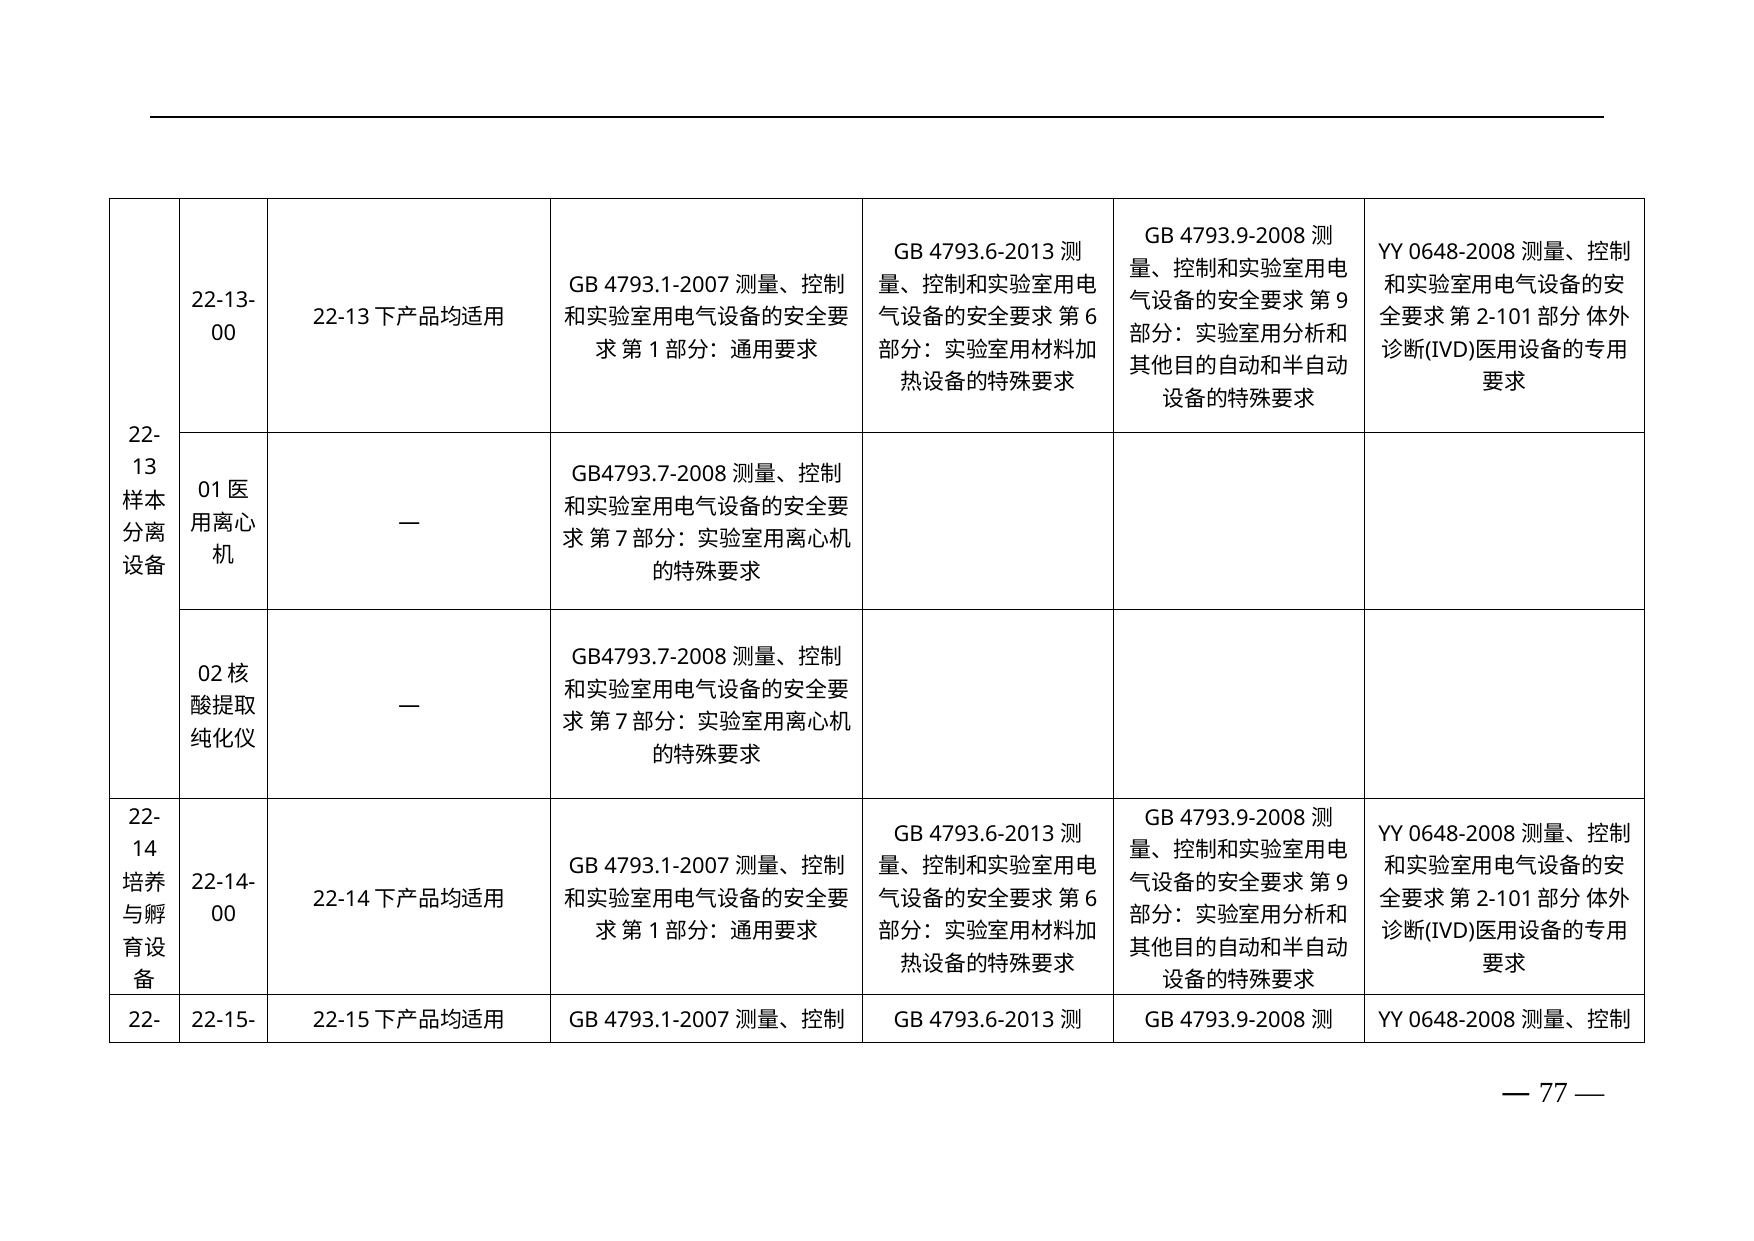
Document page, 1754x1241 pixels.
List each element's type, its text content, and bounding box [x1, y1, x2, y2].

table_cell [1365, 995, 1644, 1042]
table_cell [1114, 433, 1364, 609]
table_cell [1114, 199, 1364, 432]
table_cell 22-14培养与孵育设备 [110, 799, 179, 994]
table_cell GB 4793.6-2013 测量、控制和实验室用电气设备的安全要求 第6部分：实验室用材料加热设备的特殊要求 [863, 799, 1113, 994]
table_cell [551, 199, 862, 432]
table_cell 22-15-00 [180, 995, 267, 1042]
table_cell 22-15检验及其他辅助设备 [110, 995, 179, 1042]
table_cell GB4793.7-2008 测量、控制和实验室用电气设备的安全要求 第7部分：实验室用离心机的特殊要求 [551, 433, 862, 609]
table_cell 22-14-00 [180, 799, 267, 994]
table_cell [863, 199, 1113, 432]
table_cell 22-13下产品均适用 [268, 199, 550, 432]
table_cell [863, 995, 1113, 1042]
table_cell 22-15下产品均适用 [268, 995, 550, 1042]
table_cell [863, 433, 1113, 609]
table_cell 22-13样本分离设备 [110, 199, 179, 798]
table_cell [1114, 995, 1364, 1042]
table_cell GB4793.7-2008 测量、控制和实验室用电气设备的安全要求 第7部分：实验室用离心机的特殊要求 [551, 610, 862, 798]
table_cell [1365, 610, 1644, 798]
table_cell 02核酸提取纯化仪 [180, 610, 267, 798]
table_cell [1114, 610, 1364, 798]
table_cell 22-13-00 [180, 199, 267, 432]
table_cell — [268, 610, 550, 798]
table_cell — [268, 433, 550, 609]
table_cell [1365, 199, 1644, 432]
table_cell GB 4793.1-2007 测量、控制和实验室用电气设备的安全要求 第1部分：通用要求 [551, 799, 862, 994]
table_cell [1365, 433, 1644, 609]
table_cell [551, 995, 862, 1042]
table_cell [863, 610, 1113, 798]
table_cell GB 4793.9-2008 测量、控制和实验室用电气设备的安全要求 第9部分：实验室用分析和其他目的自动和半自动设备的特殊要求 [1114, 799, 1364, 994]
table_cell 01医用离心机 [180, 433, 267, 609]
table_cell 22-14下产品均适用 [268, 799, 550, 994]
table_cell YY 0648-2008 测量、控制和实验室用电气设备的安全要求 第2-101部分 体外诊断(IVD)医用设备的专用要求 [1365, 799, 1644, 994]
